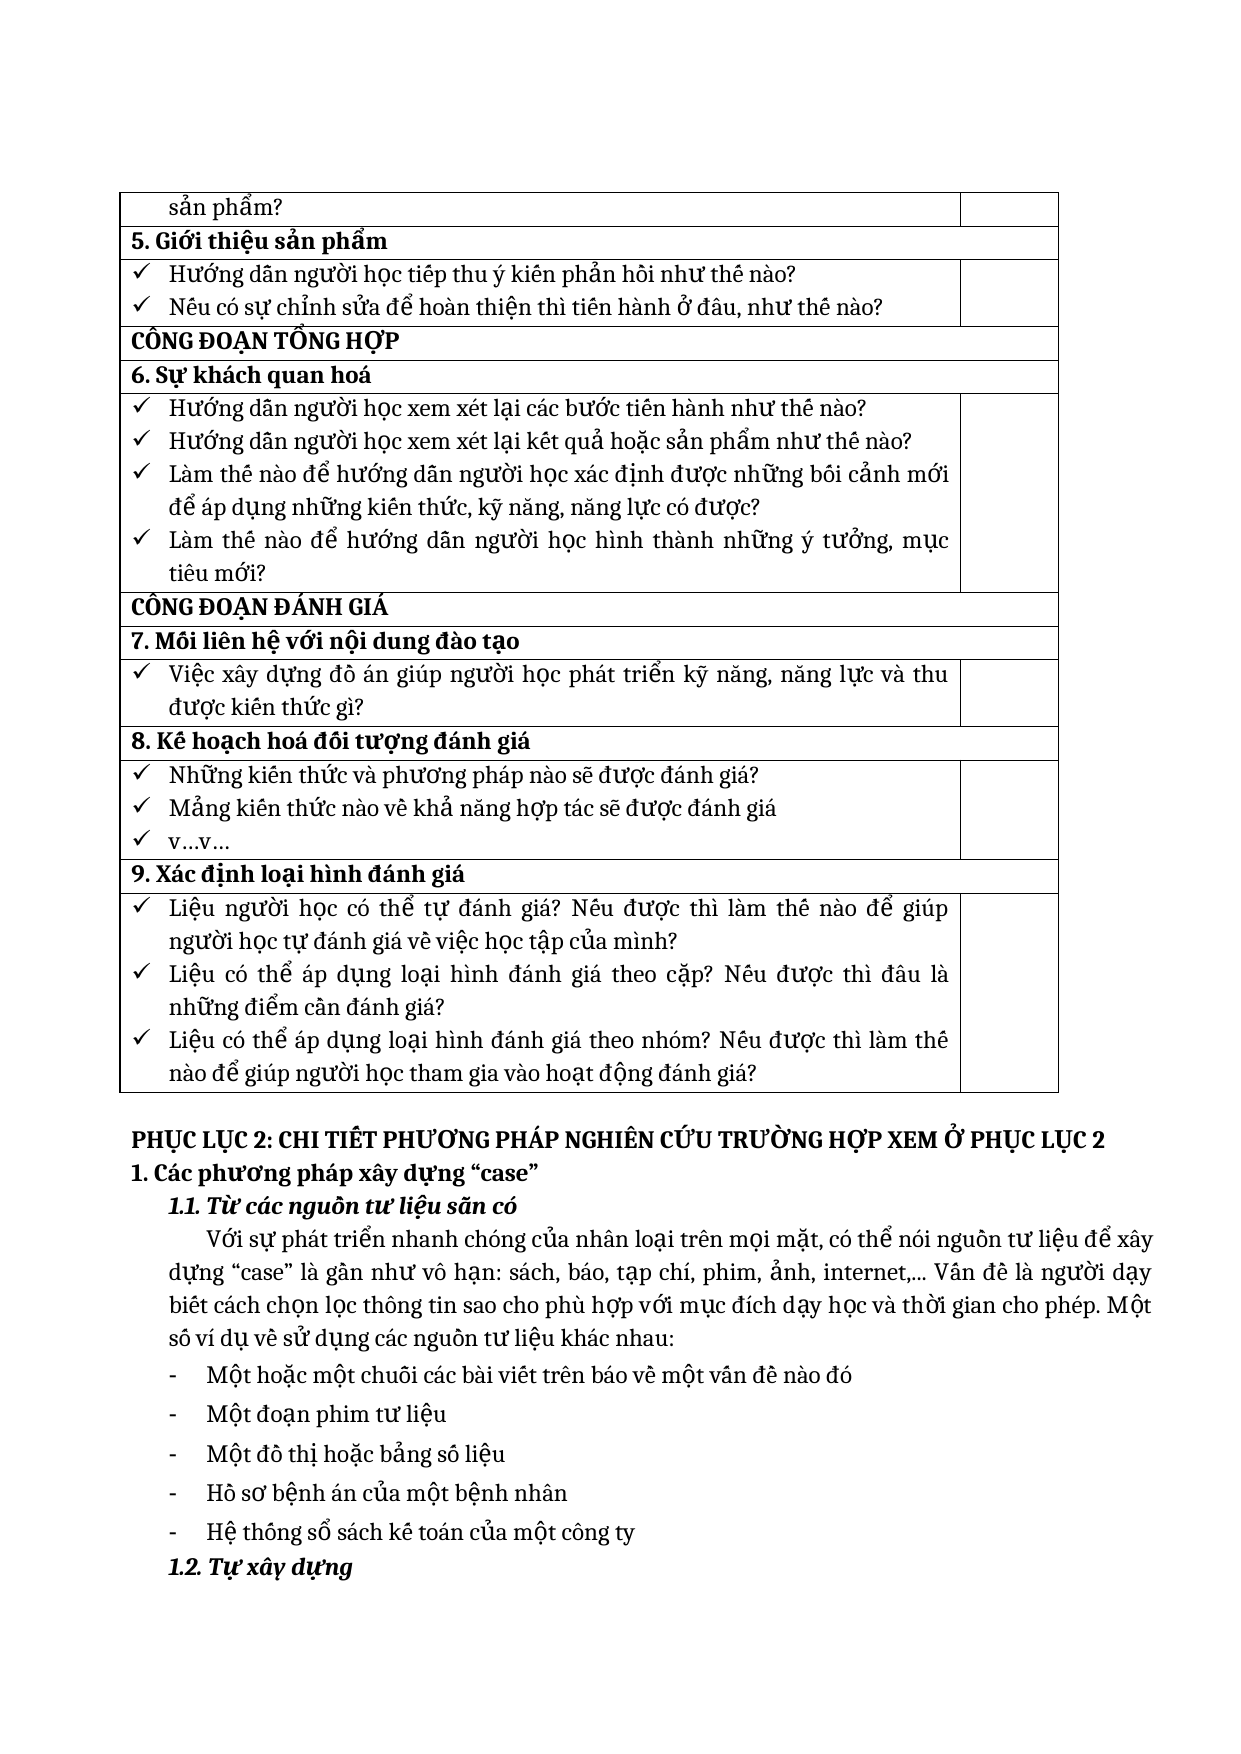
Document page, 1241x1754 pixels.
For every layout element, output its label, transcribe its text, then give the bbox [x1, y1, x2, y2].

table_cell [961, 894, 1058, 1092]
table_cell 8. Kế hoạch hoá đối tượng đánh giá [121, 727, 1058, 759]
table_cell Những kiến thức và phương pháp nào sẽ được đánh giá? Mảng kiến thức nào về khả năng hợp tác sẽ được đánh giá v…v… [121, 761, 960, 859]
table_cell Hướng dẫn người học xem xét lại các bước tiến hành như thế nào? Hướng dẫn người học xem xét lại kết quả hoặc sản phẩm như thế nào? Làm thế nào để hướng dẫn người học xác định được những bối cảnh mới để áp dụng những kiến thức, kỹ năng, năng lực có được? Làm thế nào để hướng dẫn người học hình thành những ý tưởng, mục tiêu mới? [121, 394, 960, 592]
list Một hoặc một chuỗi các bài viết trên báo về một vấn đề nào đó [169, 1357, 1153, 1391]
table_cell Hướng dẫn người học tiếp thu ý kiến phản hồi như thế nào? Nếu có sự chỉnh sửa để hoàn thiện thì tiến hành ở đâu, như thế nào? [121, 260, 960, 326]
table_cell 7. Mối liên hệ với nội dung đào tạo [121, 627, 1058, 659]
table_cell 6. Sự khách quan hoá [121, 361, 1058, 393]
text 1. Các phương pháp xây dựng “case” [131, 1159, 1153, 1187]
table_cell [121, 193, 960, 226]
table_cell Liệu người học có thể tự đánh giá? Nếu được thì làm thế nào để giúp người học tự đánh giá về việc học tập của mình? Liệu có thể áp dụng loại hình đánh giá theo cặp? Nếu được thì đâu là những điểm cần đánh giá? Liệu có thể áp dụng loại hình đánh giá theo nhóm? Nếu được thì làm thế nào để giúp người học tham gia vào hoạt động đánh giá? [121, 894, 960, 1092]
list Hệ thống sổ sách kế toán của một công ty [169, 1513, 1153, 1548]
table_cell CÔNG ĐOẠN ĐÁNH GIÁ [121, 593, 1058, 626]
list Hồ sơ bệnh án của một bệnh nhân [169, 1474, 1153, 1508]
table_cell [961, 761, 1058, 859]
list Một đoạn phim tư liệu [169, 1396, 1153, 1430]
table_cell [961, 660, 1058, 726]
text Với sự phát triển nhanh chóng của nhân loại trên mọi mặt, có thể nói nguồn tư liệu để xây dựng “case” là gần như vô hạn: sách, báo, tạp chí, phim, ảnh, internet,... Vấn đề là người dạy biết cách chọn lọc thông tin sao cho phù hợp với mục đích dạy học và thời gian cho phép. Một số ví dụ về sử dụng các nguồn tư liệu khác nhau: [169, 1225, 1153, 1353]
table_cell 5. Giới thiệu sản phẩm [121, 227, 1058, 259]
table_cell 9. Xác định loại hình đánh giá [121, 860, 1058, 893]
table_cell [961, 394, 1058, 592]
list Một đồ thị hoặc bảng số liệu [169, 1435, 1153, 1469]
table_cell [961, 193, 1058, 226]
text PHỤC LỤC 2: CHI TIẾT PHƯƠNG PHÁP NGHIÊN CỨU TRƯỜNG HỢP XEM Ở PHỤC LỤC 2 [131, 1126, 1153, 1154]
table_cell CÔNG ĐOẠN TỔNG HỢP [121, 327, 1058, 359]
table_cell Việc xây dựng đồ án giúp người học phát triển kỹ năng, năng lực và thu được kiến thức gì? [121, 660, 960, 726]
table_cell [961, 260, 1058, 326]
text 1.2. Tự xây dựng [169, 1553, 1153, 1581]
text 1.1. Từ các nguồn tư liệu sẵn có [169, 1192, 1153, 1221]
